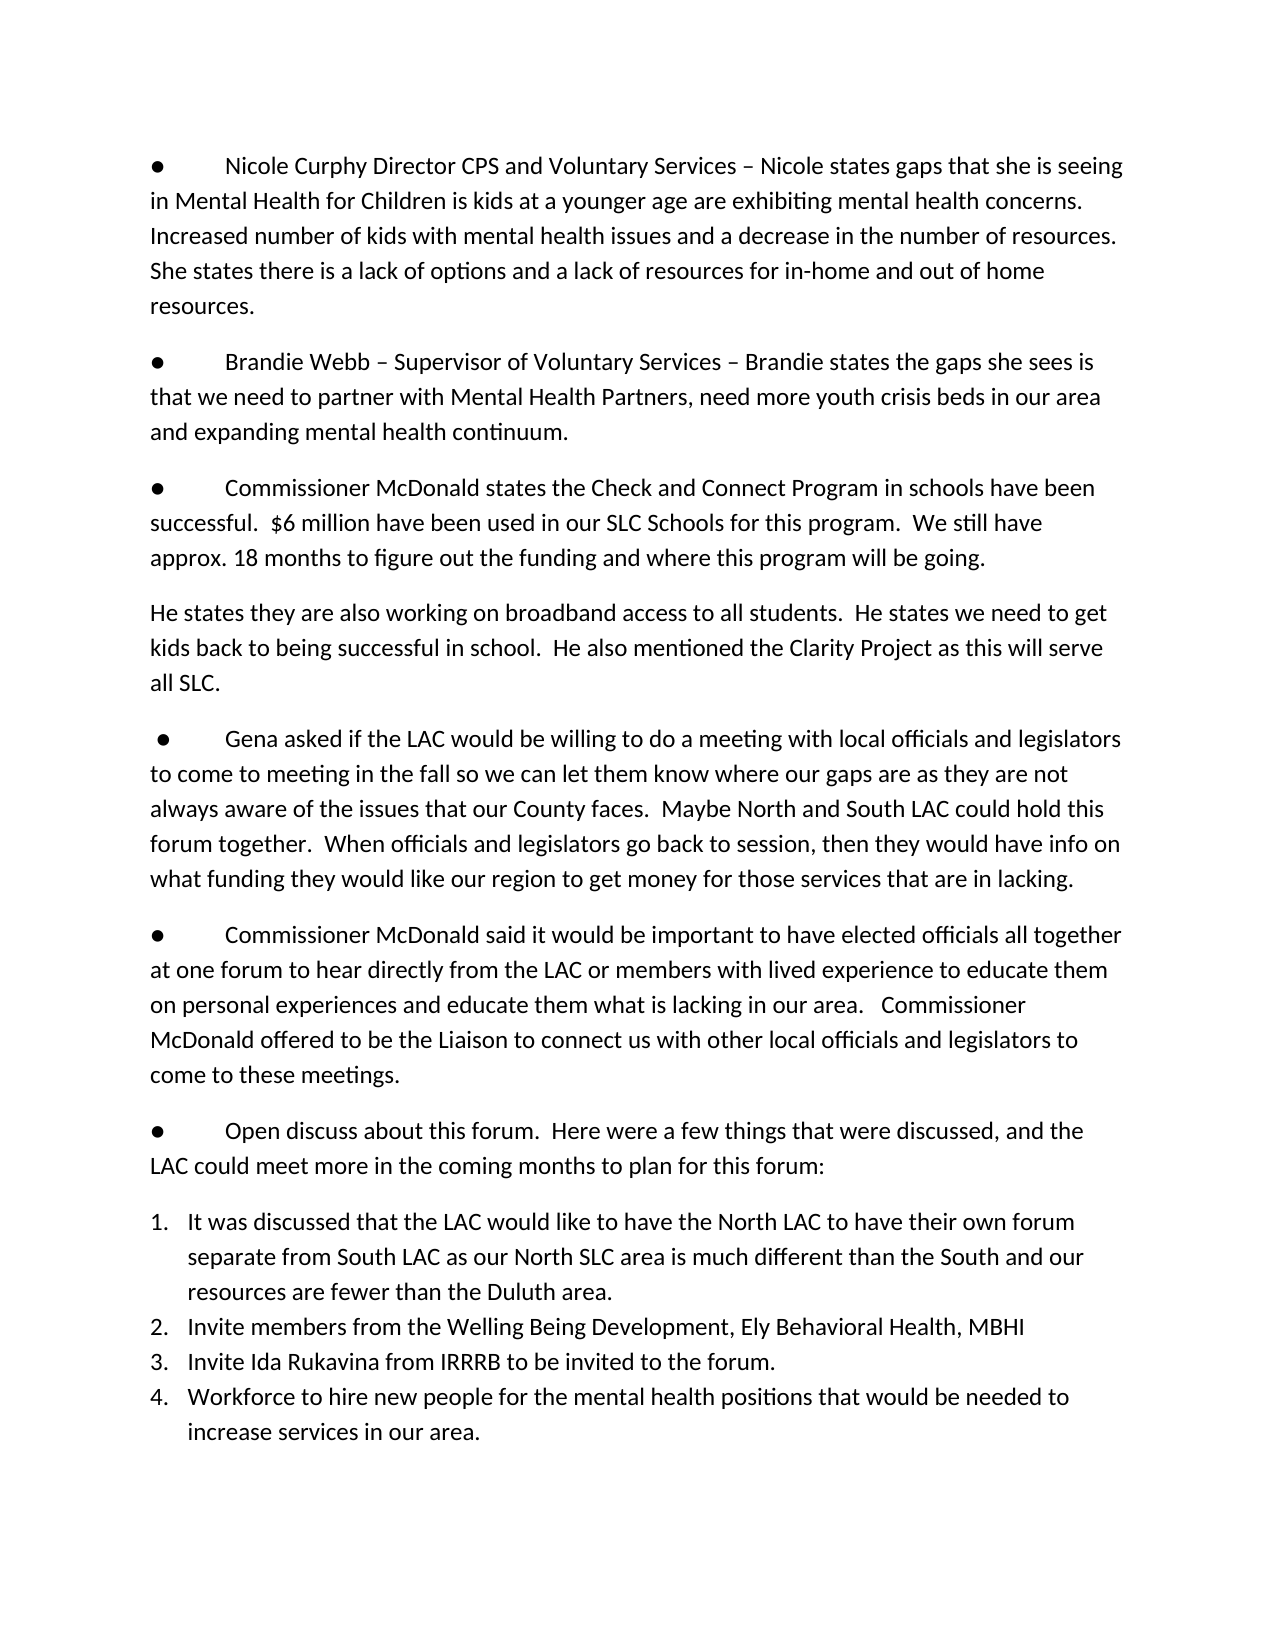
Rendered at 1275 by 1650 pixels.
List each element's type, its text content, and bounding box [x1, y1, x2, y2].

list It was discussed that the LAC would like to have the North LAC to have their own forum separate from South LAC as our North SLC area is much different than the South and our resources are fewer than the Duluth area. [150, 1206, 1125, 1306]
list Workforce to hire new people for the mental health positions that would be needed to increase services in our area. [150, 1381, 1125, 1446]
list Invite members from the Welling Being Development, Ely Behavioral Health, MBHI [150, 1311, 1125, 1341]
text ● Commissioner McDonald states the Check and Connect Program in schools have been successful. $6 million have been used in our SLC Schools for this program. We still have approx. 18 months to figure out the funding and where this program will be going. [150, 472, 1125, 572]
text ● Brandie Webb – Supervisor of Voluntary Services – Brandie states the gaps she sees is that we need to partner with Mental Health Partners, need more youth crisis beds in our area and expanding mental health continuum. [150, 346, 1125, 446]
text He states they are also working on broadband access to all students. He states we need to get kids back to being successful in school. He also mentioned the Clarity Project as this will serve all SLC. [150, 597, 1125, 698]
text ● Gena asked if the LAC would be willing to do a meeting with local officials and legislators to come to meeting in the fall so we can let them know where our gaps are as they are not always aware of the issues that our County faces. Maybe North and South LAC could hold this forum together. When officials and legislators go back to session, then they would have info on what funding they would like our region to get money for those services that are in lacking. [150, 723, 1125, 894]
text ● Commissioner McDonald said it would be important to have elected officials all together at one forum to hear directly from the LAC or members with lived experience to educate them on personal experiences and educate them what is lacking in our area. Commissioner McDonald offered to be the Liaison to connect us with other local officials and legislators to come to these meetings. [150, 919, 1125, 1090]
list Invite Ida Rukavina from IRRRB to be invited to the forum. [150, 1346, 1125, 1376]
text ● Open discuss about this forum. Here were a few things that were discussed, and the LAC could meet more in the coming months to plan for this forum: [150, 1115, 1125, 1181]
text ● Nicole Curphy Director CPS and Voluntary Services – Nicole states gaps that she is seeing in Mental Health for Children is kids at a younger age are exhibiting mental health concerns. Increased number of kids with mental health issues and a decrease in the number of resources. She states there is a lack of options and a lack of resources for in-home and out of home resources. [150, 150, 1125, 321]
